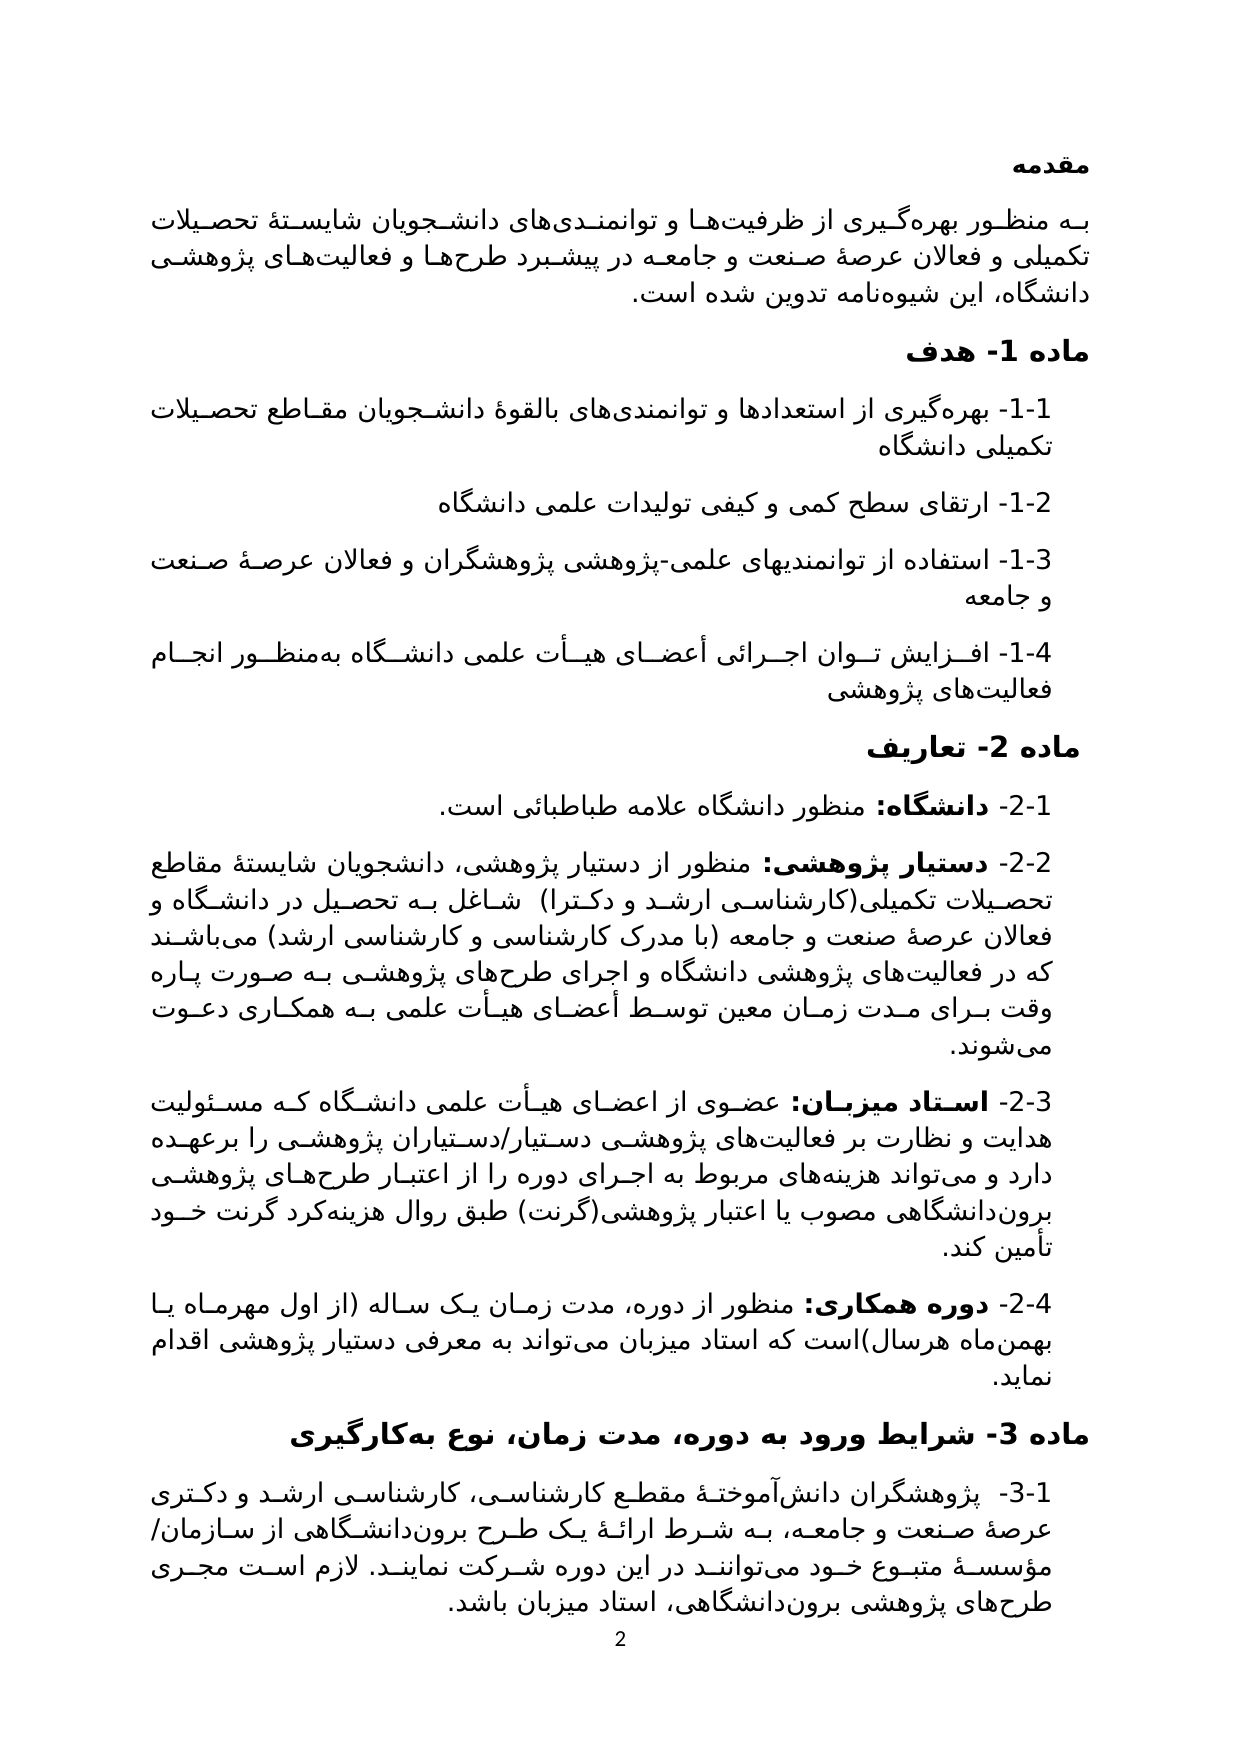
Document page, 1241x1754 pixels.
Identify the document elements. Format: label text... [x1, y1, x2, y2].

text ماده 3- شرایط ورود به دوره، مدت زمان، نوع به‌کارگیری [150, 1418, 1090, 1452]
text 2-1- دانشگاه: منظور دانشگاه علامه طباطبائی است. [150, 791, 1053, 822]
text ماده 2- تعاریف [150, 731, 1090, 765]
text مقدمه [150, 150, 1090, 179]
text 3-1- پژوهشگران دانش‌آموختۀ مقطع کارشناسی، کارشناسی ارشد و دکتری عرصۀ صنعت و جامعه، به شرط ارائۀ یک طرح برون‌دانشگاهی از سازمان/ مؤسسۀ متبوع خود می‌توانند در این دوره شرکت نمایند. لازم است مجری طرح‌های پژوهشی برون‌دانشگاهی، استاد میزبان باشد. [150, 1477, 1053, 1618]
text 1-3- استفاده از توانمندیهای علمی-پژوهشی پژوهشگران و فعالان عرصۀ صنعت و جامعه [150, 544, 1053, 612]
text 2-3- استاد میزبان: عضوی از اعضای هیأت علمی دانشگاه که مسئولیت هدایت و نظارت بر فعالیت‌های پژوهشی دستیار/دستیاران پژوهشی را برعهده دارد و می‌تواند هزینه‌های مربوط به اجرای دوره را از اعتبار طرح‌های پژوهشی برون‌دانشگاهی مصوب یا اعتبار پژوهشی(گرنت) طبق روال هزینه‌کرد گرنت خود تأمین کند. [150, 1086, 1053, 1263]
text 2-4- دوره همکاری: منظور از دوره، مدت زمان یک ساله (از اول مهرماه یا بهمن‌ماه هرسال)است که استاد میزبان می‌تواند به معرفی دستیار پژوهشی اقدام نماید. [150, 1288, 1053, 1392]
text به منظور بهره‌گیری از ظرفیت‌ها و توانمندی‌های دانشجویان شایستۀ تحصیلات تکمیلی و فعالان عرصۀ صنعت و جامعه در پیشبرد طرح‌ها و فعالیت‌های پژوهشی دانشگاه، این شیوه‌نامه تدوین شده است. [150, 204, 1090, 308]
text 1-4- افزایش توان اجرائی أعضای هیأت علمی دانشگاه به‌منظور انجام فعالیت‌های پژوهشی [150, 637, 1053, 705]
text 1-1- بهره‌گیری از استعدادها و توانمندی‌های بالقوۀ دانشجویان مقاطع تحصیلات تکمیلی دانشگاه [150, 394, 1053, 462]
text ماده 1- هدف [150, 334, 1090, 368]
text 2-2- دستیار پژوهشی: منظور از دستیار پژوهشی، دانشجویان شایستۀ مقاطع تحصیلات تکمیلی(کارشناسی ارشد و دکترا) شاغل به تحصیل در دانشگاه و فعالان عرصۀ صنعت و جامعه (با مدرک کارشناسی و کارشناسی ارشد) می‌باشند که در فعالیت‌های پژوهشی دانشگاه و اجرای طرح‌های پژوهشی به صورت پاره وقت برای مدت زمان معین توسط أعضای هیأت علمی به همکاری دعوت می‌شوند. [150, 848, 1053, 1061]
text 1-2- ارتقای سطح کمی و کیفی تولیدات علمی دانشگاه [150, 487, 1053, 519]
